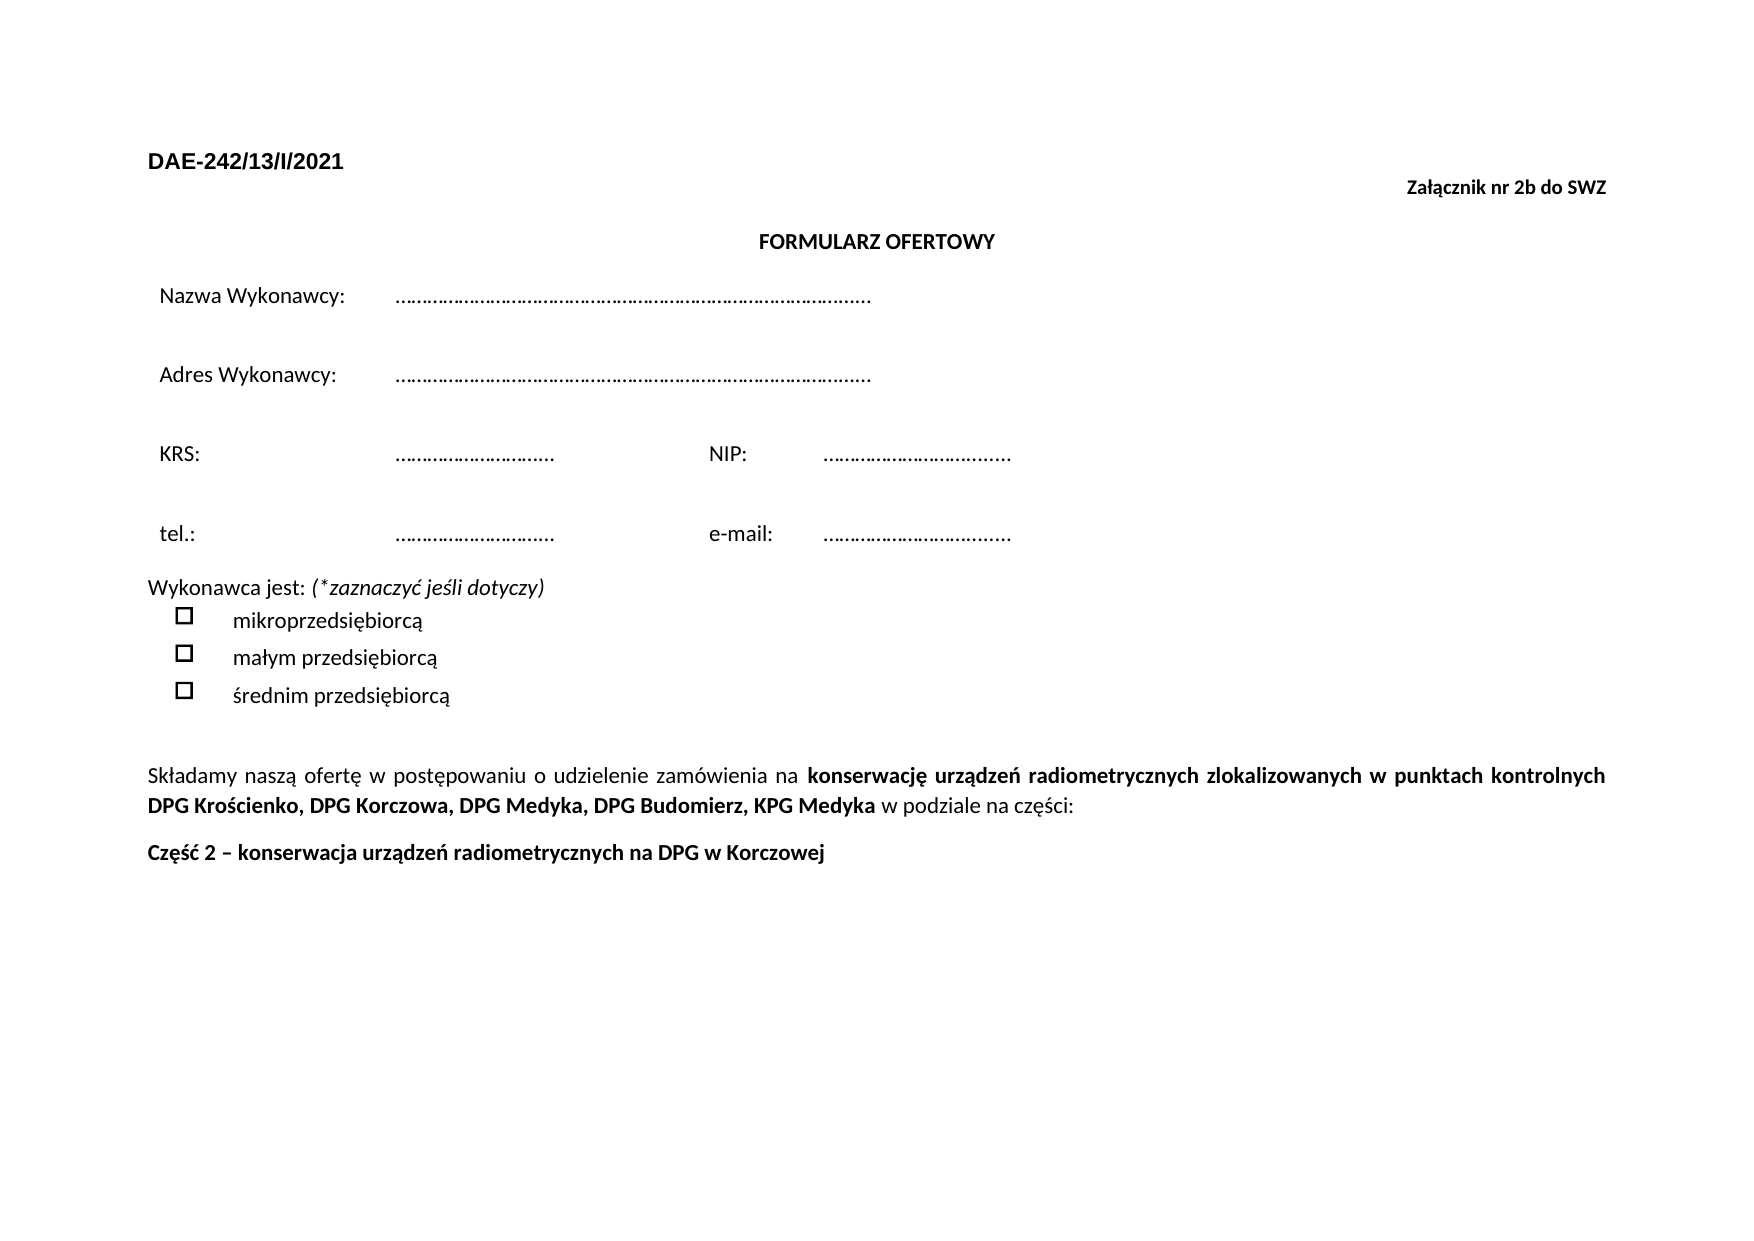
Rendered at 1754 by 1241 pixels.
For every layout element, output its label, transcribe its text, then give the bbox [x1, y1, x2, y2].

text Wykonawca jest: (*zaznaczyć jeśli dotyczy) [148, 573, 1606, 601]
table_cell małym przedsiębiorcą [222, 639, 605, 676]
table_cell e-mail: [636, 494, 812, 572]
text Załącznik nr 2b do SWZ [738, 174, 1606, 199]
table_header [163, 602, 221, 638]
table_header …………………………………………………………………………...… [385, 256, 1092, 334]
table_header mikroprzedsiębiorcą [222, 602, 605, 638]
table_cell ………………………... [385, 415, 634, 493]
table_cell Adres Wykonawcy: [149, 336, 384, 413]
table_cell NIP: [636, 415, 812, 493]
table_cell [163, 677, 221, 713]
subtitle DAE-242/13/I/2021 [148, 148, 1606, 174]
subtitle FORMULARZ OFERTOWY [148, 227, 1606, 255]
table_header Nazwa Wykonawcy: [149, 256, 384, 334]
table_cell ………………………........ [813, 415, 1092, 493]
table_cell ………………………... [385, 494, 634, 572]
table_cell [163, 639, 221, 676]
text Część 2 – konserwacja urządzeń radiometrycznych na DPG w Korczowej [148, 838, 1606, 866]
table_cell …………………………………………………………………………...… [385, 336, 1092, 413]
table_cell średnim przedsiębiorcą [222, 677, 605, 713]
table_cell ………………………........ [813, 494, 1092, 572]
table_cell KRS: [149, 415, 384, 493]
text Składamy naszą ofertę w postępowaniu o udzielenie zamówienia na konserwację urządzeń radiometrycznych zlokalizowanych w punktach kontrolnych DPG Krościenko, DPG Korczowa, DPG Medyka, DPG Budomierz, KPG Medyka w podziale na części: [148, 761, 1606, 819]
table_cell tel.: [149, 494, 384, 572]
